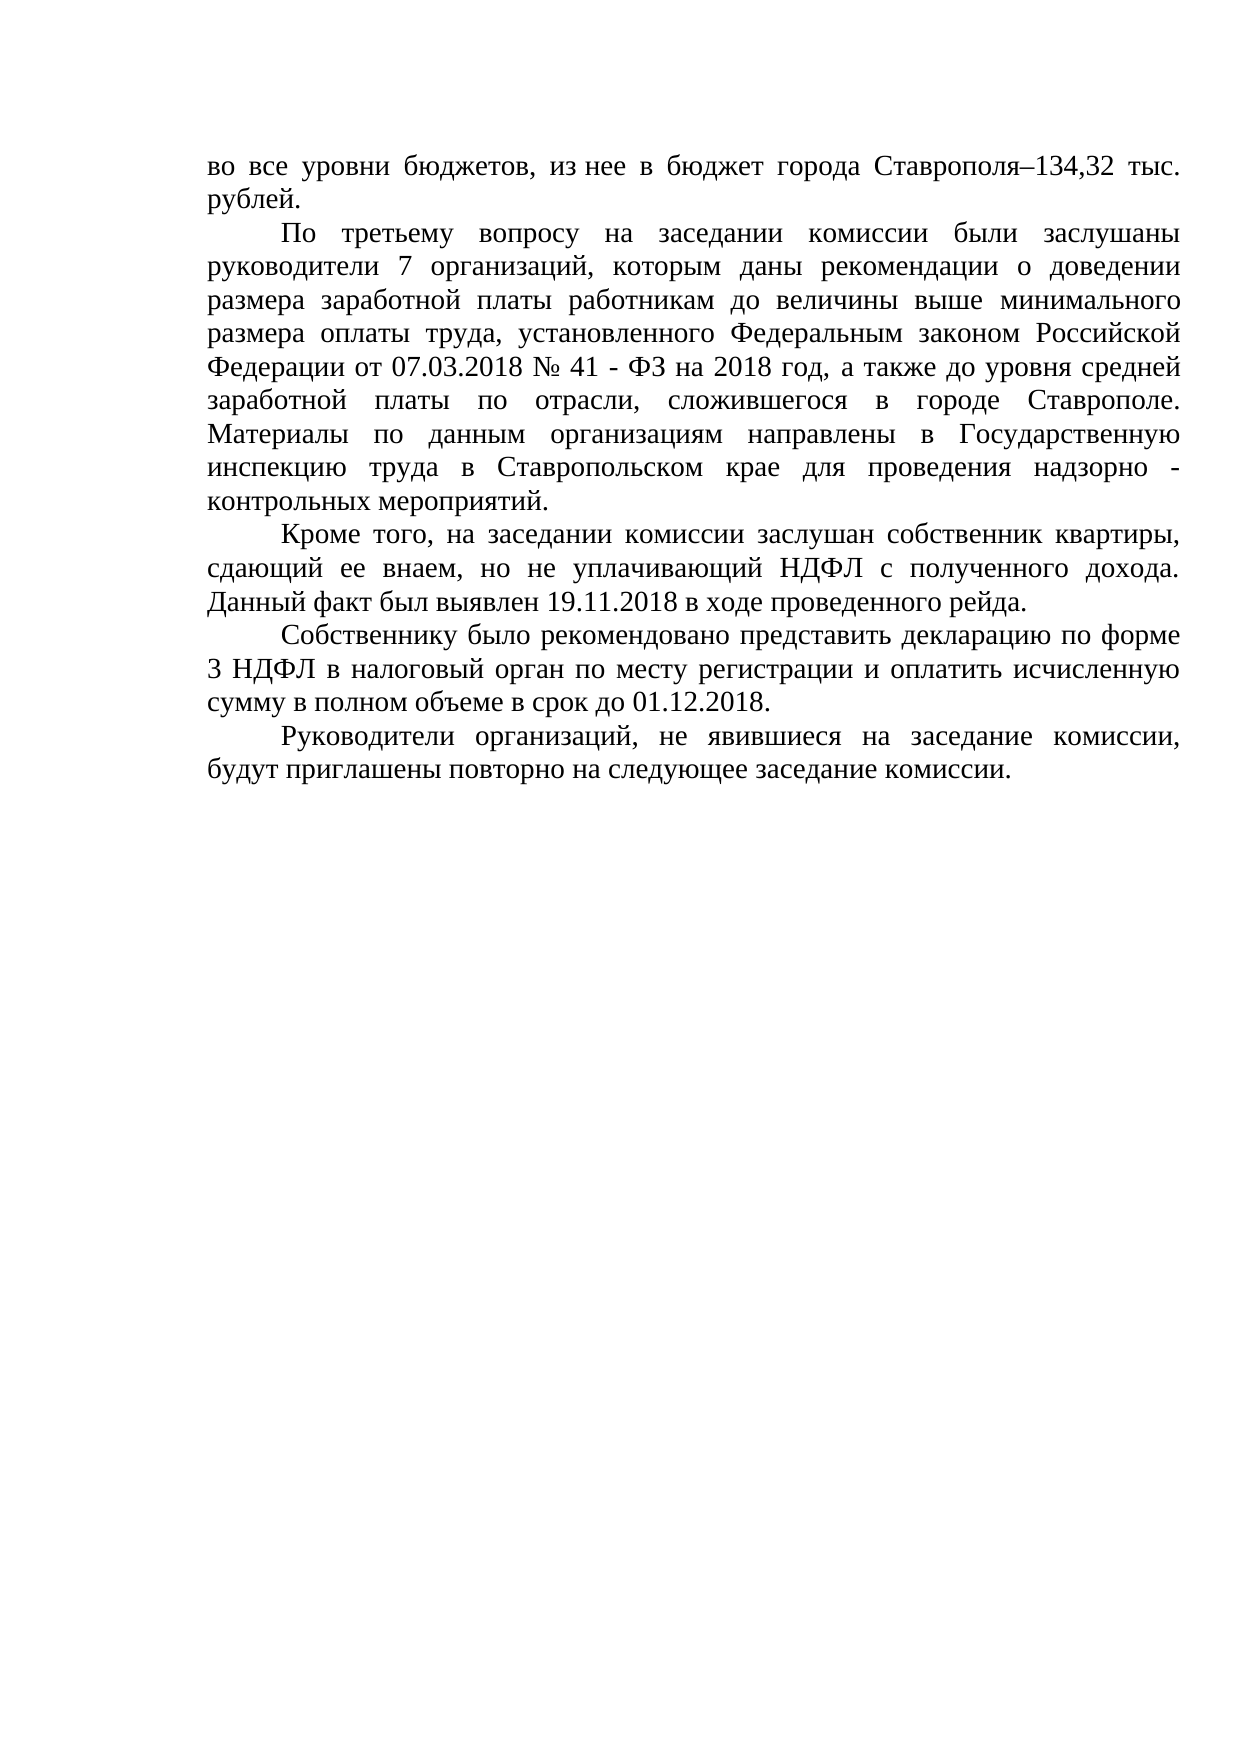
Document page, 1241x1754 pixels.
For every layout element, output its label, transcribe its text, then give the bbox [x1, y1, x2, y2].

text Собственнику было рекомендовано представить декларацию по форме 3 НДФЛ в налоговый орган по месту регистрации и оплатить исчисленную сумму в полном объеме в срок до 01.12.2018. [207, 617, 1181, 718]
text По третьему вопросу на заседании комиссии были заслушаны руководители 7 организаций, которым даны рекомендации о доведении размера заработной платы работникам до величины выше минимального размера оплаты труда, установленного Федеральным законом Российской Федерации от 07.03.2018 № 41 - ФЗ на 2018 год, а также до уровня средней заработной платы по отрасли, сложившегося в городе Ставрополе. Материалы по данным организациям направлены в Государственную инспекцию труда в Ставропольском крае для проведения надзорно - контрольных мероприятий. [207, 215, 1181, 517]
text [207, 148, 1181, 215]
text Кроме того, на заседании комиссии заслушан собственник квартиры, сдающий ее внаем, но не уплачивающий НДФЛ с полученного дохода. Данный факт был выявлен 19.11.2018 в ходе проведенного рейда. [207, 517, 1181, 617]
text Руководители организаций, не явившиеся на заседание комиссии, будут приглашены повторно на следующее заседание комиссии. [207, 718, 1181, 785]
